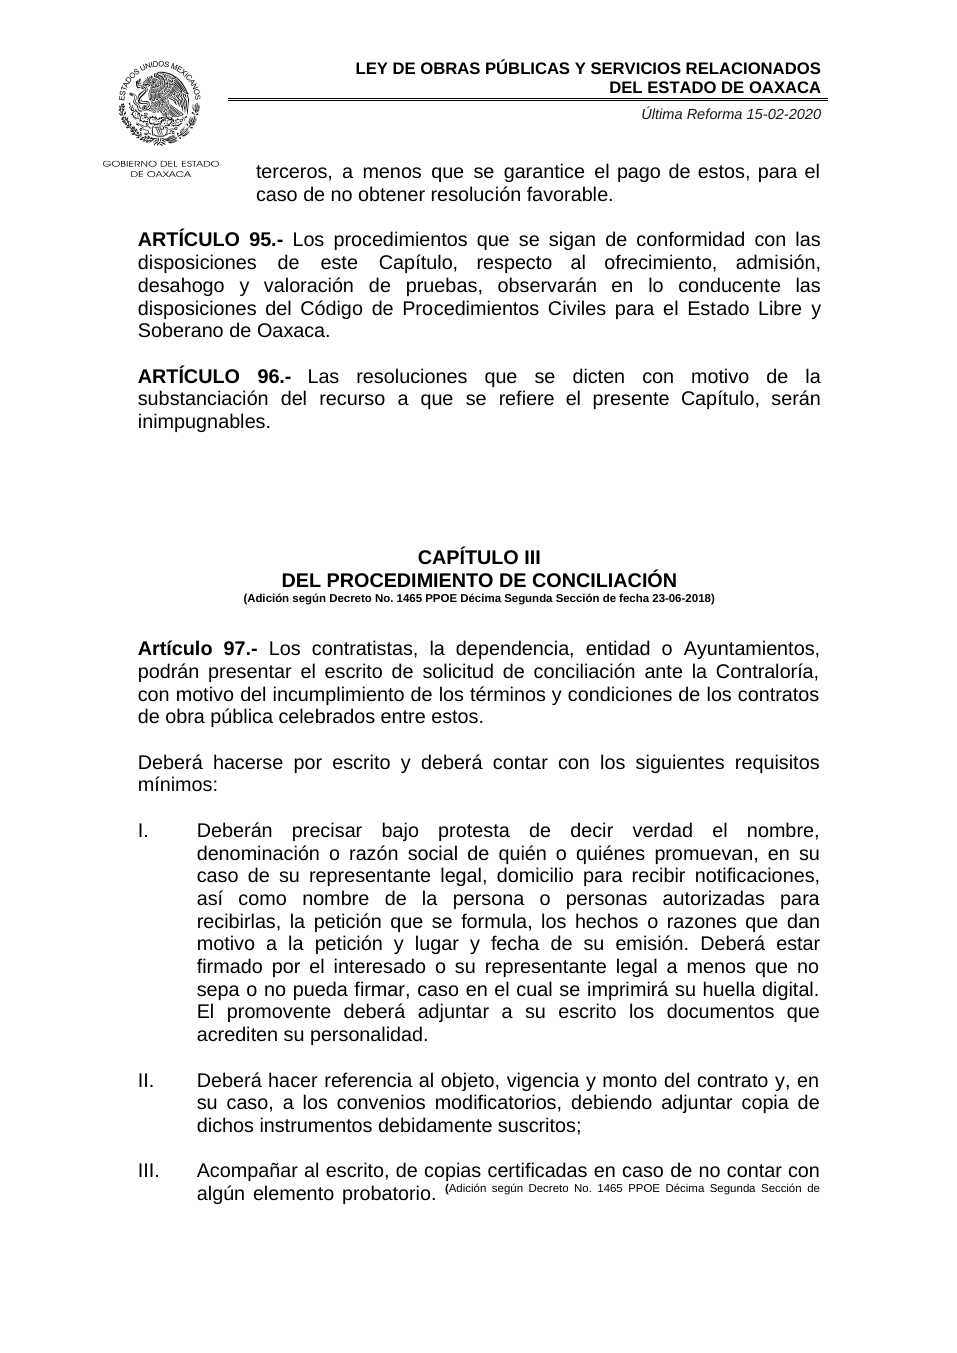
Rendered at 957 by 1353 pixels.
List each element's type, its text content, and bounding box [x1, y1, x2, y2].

text ARTÍCULO 96.- Las resoluciones que se dicten con motivo de la substanciación del recurso a que se refiere el presente Capítulo, serán inimpugnables. [138, 364, 821, 433]
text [138, 1159, 821, 1205]
text I. Deberán precisar bajo protesta de decir verdad el nombre, denominación o razón social de quién o quiénes promuevan, en su caso de su representante legal, domicilio para recibir notificaciones, así como nombre de la persona o personas autorizadas para recibirlas, la petición que se formula, los hechos o razones que dan motivo a la petición y lugar y fecha de su emisión. Deberá estar firmado por el interesado o su representante legal a menos que no sepa o no pueda firmar, caso en el cual se imprimirá su huella digital. El promovente deberá adjuntar a su escrito los documentos que acrediten su personalidad. [138, 819, 821, 1046]
text Artículo 97.- Los contratistas, la dependencia, entidad o Ayuntamientos, podrán presentar el escrito de solicitud de conciliación ante la Contraloría, con motivo del incumplimiento de los términos y condiciones de los contratos de obra pública celebrados entre estos. [138, 637, 821, 728]
text DEL PROCEDIMIENTO DE CONCILIACIÓN [138, 569, 821, 592]
text CAPÍTULO III [138, 546, 821, 569]
picture [100, 59, 222, 180]
text (Adición según Decreto No. 1465 PPOE Décima Segunda Sección de fecha 23-06-2018) [138, 592, 821, 614]
text II. Deberá hacer referencia al objeto, vigencia y monto del contrato y, en su caso, a los convenios modificatorios, debiendo adjuntar copia de dichos instrumentos debidamente suscritos; [138, 1068, 821, 1137]
text Deberá hacerse por escrito y deberá contar con los siguientes requisitos mínimos: [138, 751, 821, 796]
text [182, 160, 821, 206]
text ARTÍCULO 95.- Los procedimientos que se sigan de conformidad con las disposiciones de este Capítulo, respecto al ofrecimiento, admisión, desahogo y valoración de pruebas, observarán en lo conducente las disposiciones del Código de Procedimientos Civiles para el Estado Libre y Soberano de Oaxaca. [138, 228, 821, 342]
